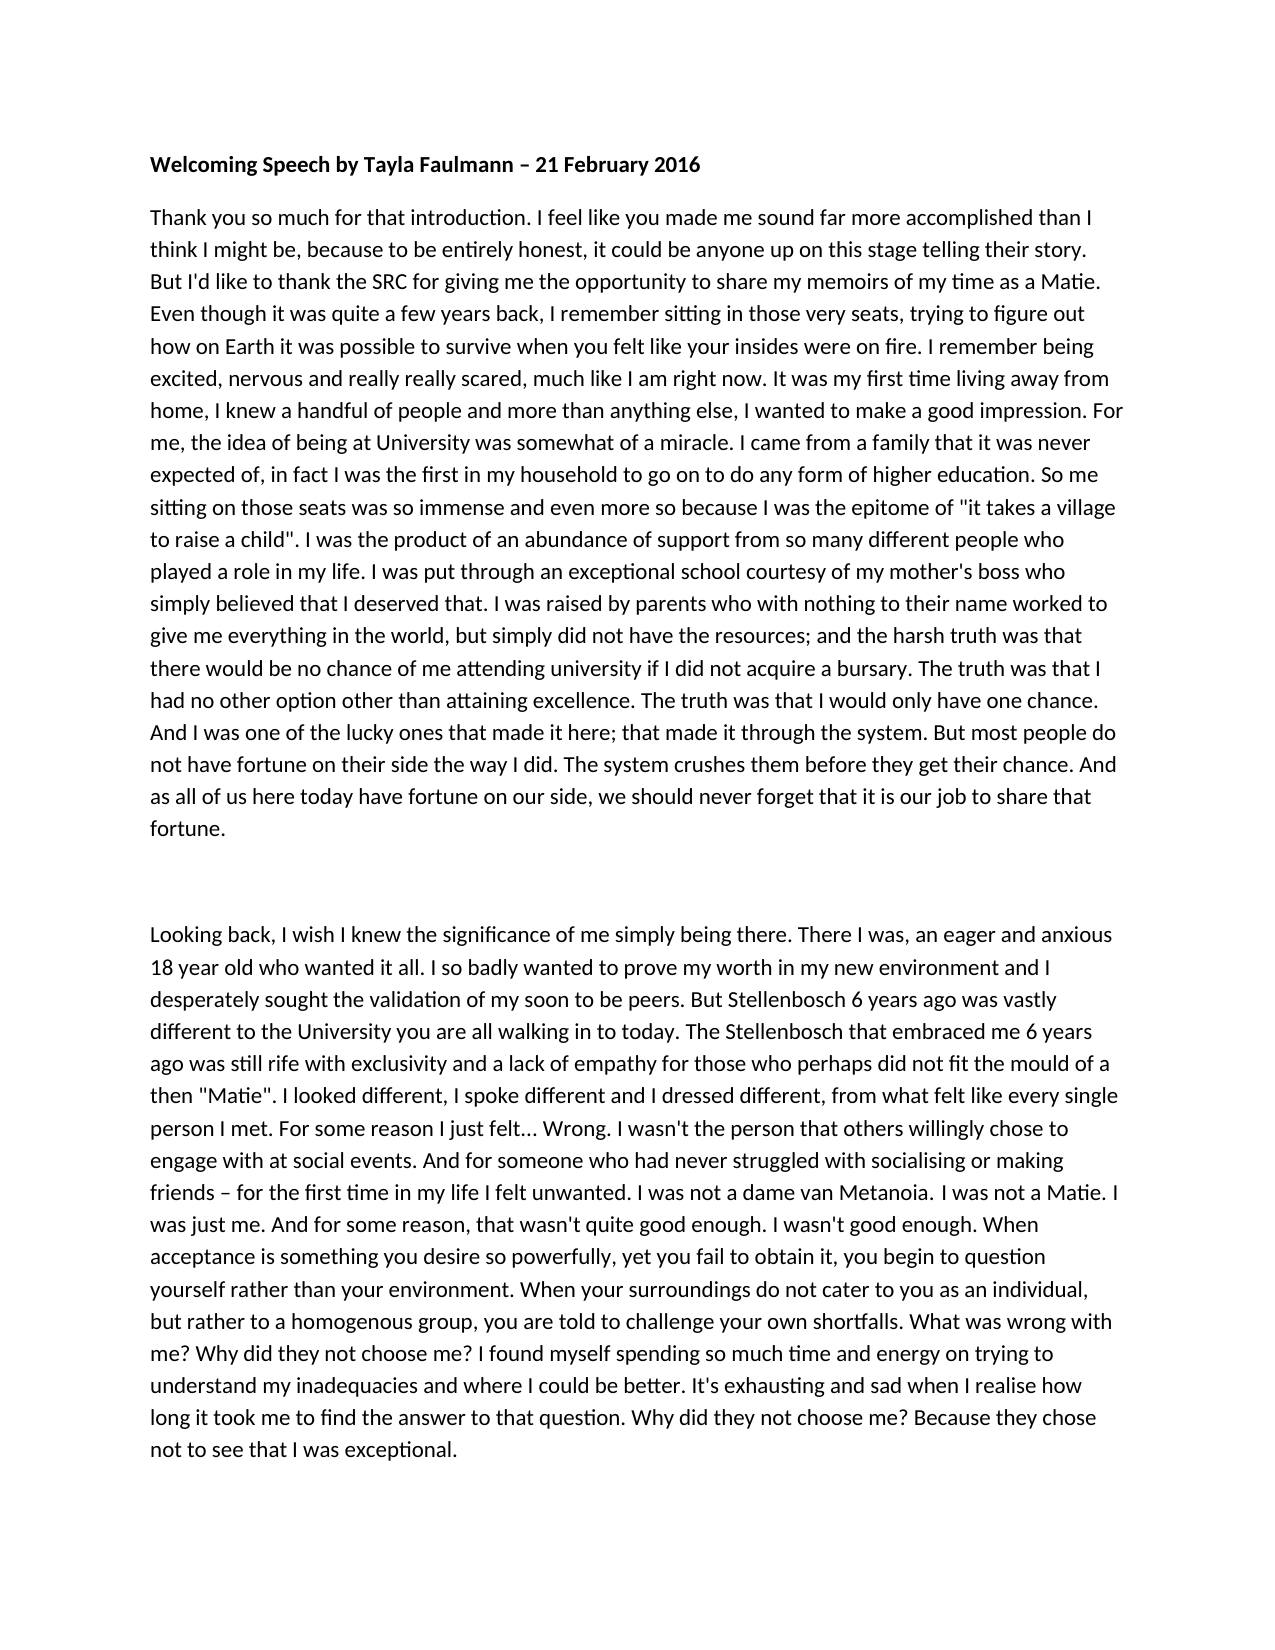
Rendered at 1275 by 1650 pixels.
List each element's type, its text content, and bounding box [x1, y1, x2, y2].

text Thank you so much for that introduction. I feel like you made me sound far more accomplished than I think I might be, because to be entirely honest, it could be anyone up on this stage telling their story. But I'd like to thank the SRC for giving me the opportunity to share my memoirs of my time as a Matie. Even though it was quite a few years back, I remember sitting in those very seats, trying to figure out how on Earth it was possible to survive when you felt like your insides were on fire. I remember being excited, nervous and really really scared, much like I am right now. It was my first time living away from home, I knew a handful of people and more than anything else, I wanted to make a good impression. For me, the idea of being at University was somewhat of a miracle. I came from a family that it was never expected of, in fact I was the first in my household to go on to do any form of higher education. So me sitting on those seats was so immense and even more so because I was the epitome of "it takes a village to raise a child". I was the product of an abundance of support from so many different people who played a role in my life. I was put through an exceptional school courtesy of my mother's boss who simply believed that I deserved that. I was raised by parents who with nothing to their name worked to give me everything in the world, but simply did not have the resources; and the harsh truth was that there would be no chance of me attending university if I did not acquire a bursary. The truth was that I had no other option other than attaining excellence. The truth was that I would only have one chance. And I was one of the lucky ones that made it here; that made it through the system. But most people do not have fortune on their side the way I did. The system crushes them before they get their chance. And as all of us here today have fortune on our side, we should never forget that it is our job to share that fortune. [150, 203, 1125, 843]
text Looking back, I wish I knew the significance of me simply being there. There I was, an eager and anxious 18 year old who wanted it all. I so badly wanted to prove my worth in my new environment and I desperately sought the validation of my soon to be peers. But Stellenbosch 6 years ago was vastly different to the University you are all walking in to today. The Stellenbosch that embraced me 6 years ago was still rife with exclusivity and a lack of empathy for those who perhaps did not fit the mould of a then "Matie". I looked different, I spoke different and I dressed different, from what felt like every single person I met. For some reason I just felt... Wrong. I wasn't the person that others willingly chose to engage with at social events. And for someone who had never struggled with socialising or making friends – for the first time in my life I felt unwanted. I was not a dame van Metanoia. I was not a Matie. I was just me. And for some reason, that wasn't quite good enough. I wasn't good enough. When acceptance is something you desire so powerfully, yet you fail to obtain it, you begin to question yourself rather than your environment. When your surroundings do not cater to you as an individual, but rather to a homogenous group, you are told to challenge your own shortfalls. What was wrong with me? Why did they not choose me? I found myself spending so much time and energy on trying to understand my inadequacies and where I could be better. It's exhausting and sad when I realise how long it took me to find the answer to that question. Why did they not choose me? Because they chose not to see that I was exceptional. [150, 921, 1125, 1464]
text Welcoming Speech by Tayla Faulmann – 21 February 2016 [150, 150, 1125, 178]
